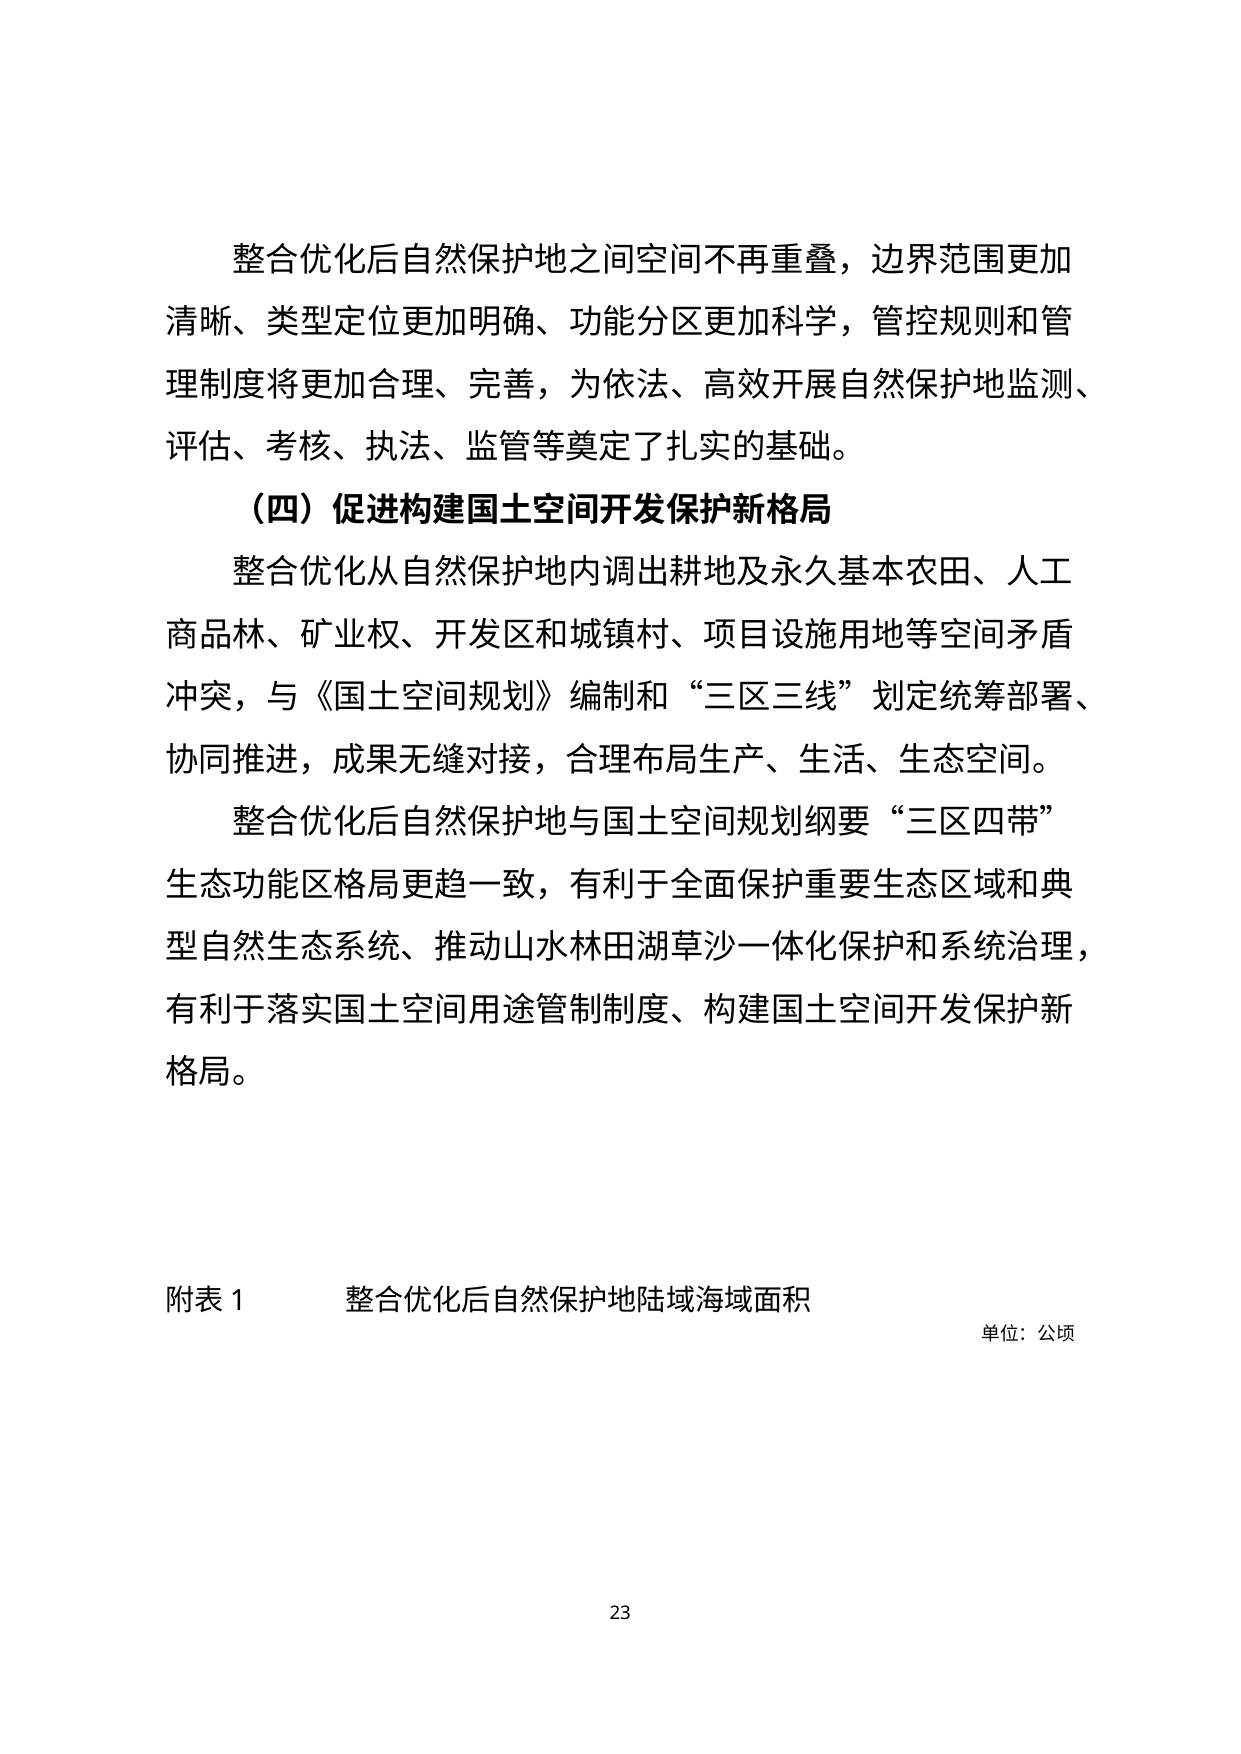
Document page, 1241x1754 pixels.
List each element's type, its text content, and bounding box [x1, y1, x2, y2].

list 单位：公顷 [165, 1318, 1075, 1346]
list 整合优化后自然保护地与国土空间规划纲要“三区四带”生态功能区格局更趋一致，有利于全面保护重要生态区域和典型自然生态系统、推动山水林田湖草沙一体化保护和系统治理，有利于落实国土空间用途管制制度、构建国土空间开发保护新格局。 [165, 781, 1075, 1093]
list 附表1 整合优化后自然保护地陆域海域面积 [165, 1256, 1075, 1318]
list 整合优化从自然保护地内调出耕地及永久基本农田、人工商品林、矿业权、开发区和城镇村、项目设施用地等空间矛盾冲突，与《国土空间规划》编制和“三区三线”划定统筹部署、协同推进，成果无缝对接，合理布局生产、生活、生态空间。 [165, 531, 1075, 781]
list 整合优化后自然保护地之间空间不再重叠，边界范围更加清晰、类型定位更加明确、功能分区更加科学，管控规则和管理制度将更加合理、完善，为依法、高效开展自然保护地监测、评估、考核、执法、监管等奠定了扎实的基础。 [165, 218, 1075, 468]
subtitle （四）促进构建国土空间开发保护新格局 [165, 468, 1075, 531]
